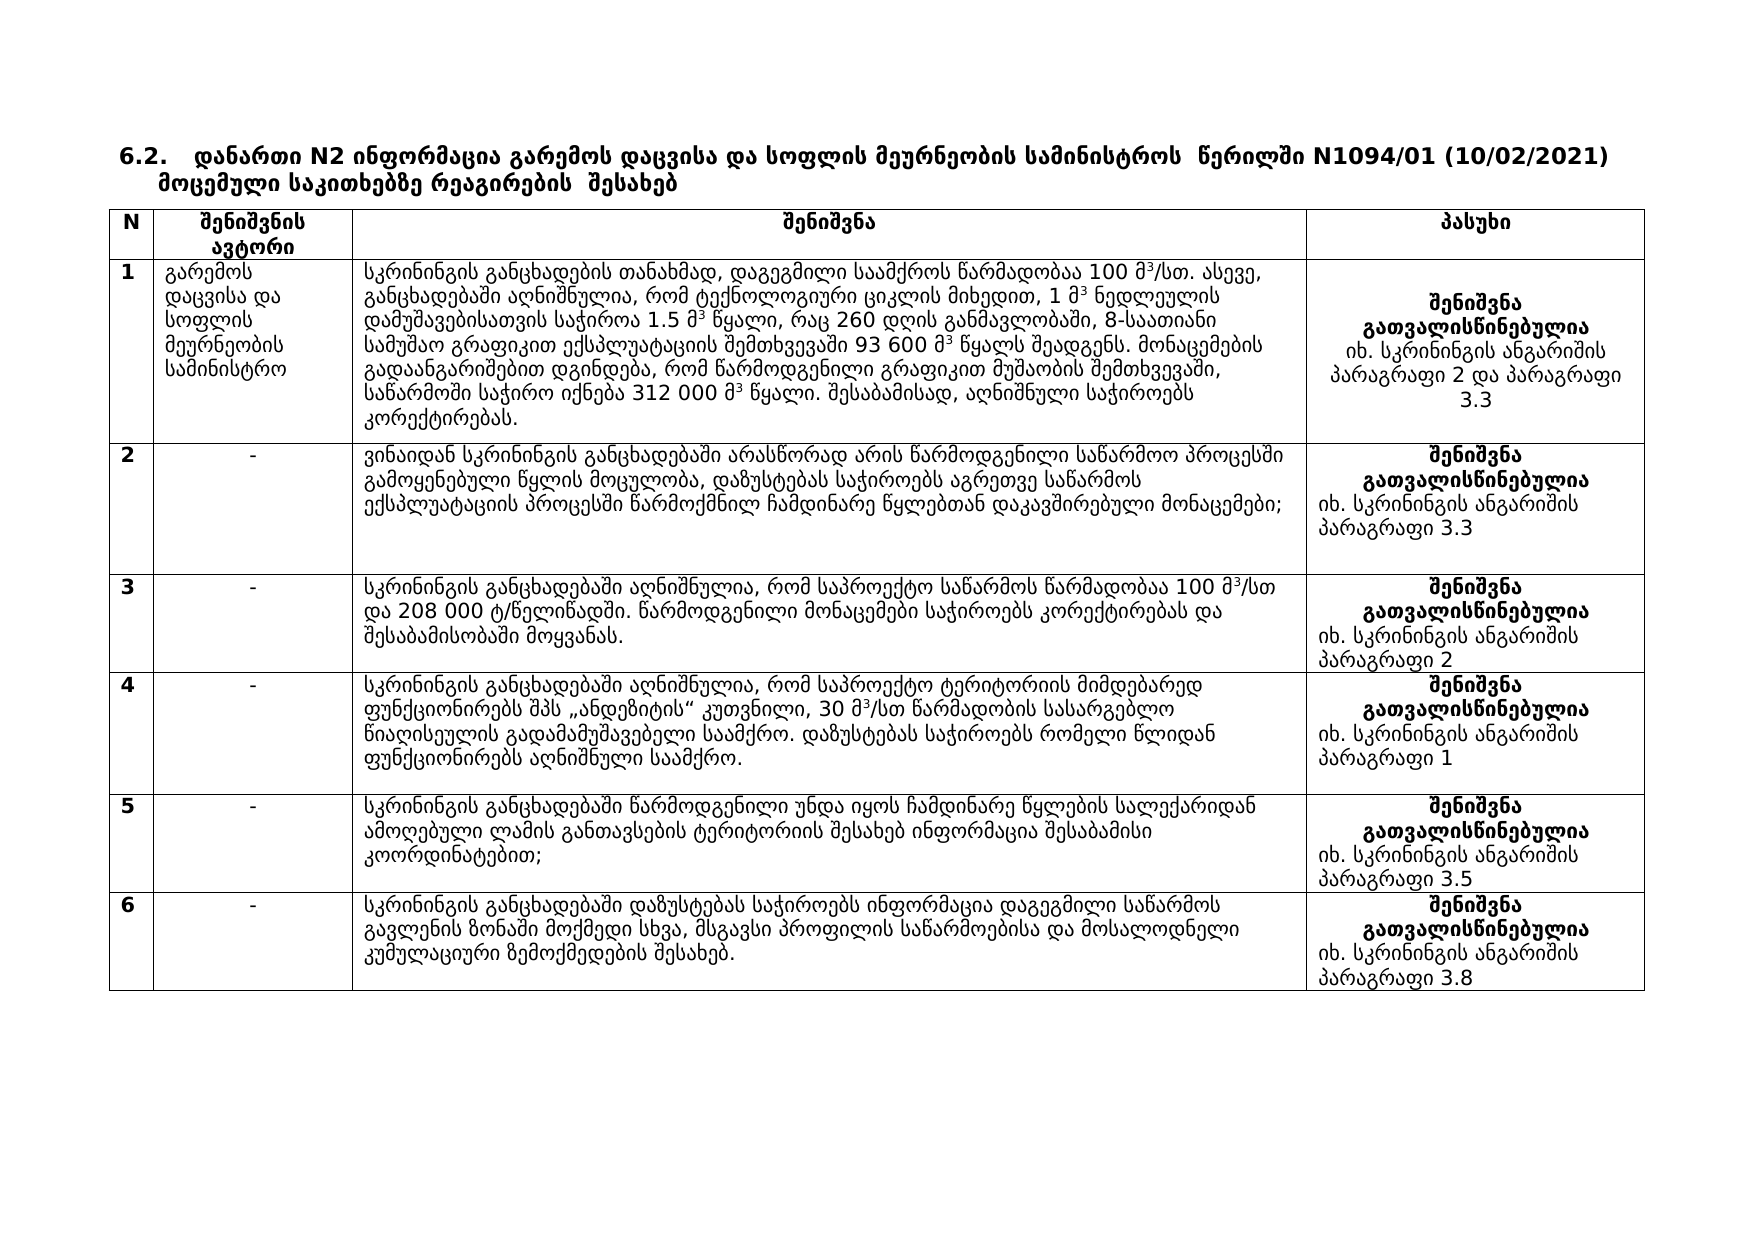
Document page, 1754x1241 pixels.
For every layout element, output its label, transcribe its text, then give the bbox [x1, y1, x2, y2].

table_cell სკრინინგის განცხადებაში წარმოდგენილი უნდა იყოს ჩამდინარე წყლების სალექარიდან ამოღებული ლამის განთავსების ტერიტორიის შესახებ ინფორმაცია შესაბამისი კოორდინატებით; [353, 795, 1306, 892]
table_cell შენიშვნა გათვალისწინებულია იხ. სკრინინგის ანგარიშის პარაგრაფი 3.5 [1307, 795, 1644, 892]
table_header N [110, 210, 153, 259]
table_cell შენიშვნა გათვალისწინებულია იხ. სკრინინგის ანგარიშის პარაგრაფი 1 [1307, 673, 1644, 793]
table_header შენიშვნა [353, 210, 1306, 259]
table_header შენიშვნის ავტორი [154, 210, 352, 259]
table_cell 1 [110, 260, 153, 442]
subtitle დანართი N2 ინფორმაცია გარემოს დაცვისა და სოფლის მეურნეობის სამინისტროს წერილში N1094/01 (10/02/2021) მოცემული საკითხებზე რეაგირების შესახებ [118, 143, 1635, 197]
table_cell შენიშვნა გათვალისწინებულია იხ. სკრინინგის ანგარიშის პარაგრაფი 2 [1307, 575, 1644, 672]
table_cell ვინაიდან სკრინინგის განცხადებაში არასწორად არის წარმოდგენილი საწარმოო პროცესში გამოყენებული წყლის მოცულობა, დაზუსტებას საჭიროებს აგრეთვე საწარმოს ექსპლუატაციის პროცესში წარმოქმნილ ჩამდინარე წყლებთან დაკავშირებული მონაცემები; [353, 444, 1306, 574]
table_cell 2 [110, 444, 153, 574]
table_cell სკრინინგის განცხადების თანახმად, დაგეგმილი საამქროს წარმადობაა 100 მ3/სთ. ასევე, განცხადებაში აღნიშნულია, რომ ტექნოლოგიური ციკლის მიხედით, 1 მ3 ნედლეულის დამუშავებისათვის საჭიროა 1.5 მ3 წყალი, რაც 260 დღის განმავლობაში, 8-საათიანი სამუშაო გრაფიკით ექსპლუატაციის შემთხვევაში 93 600 მ3 წყალს შეადგენს. მონაცემების გადაანგარიშებით დგინდება, რომ წარმოდგენილი გრაფიკით მუშაობის შემთხვევაში, საწარმოში საჭირო იქნება 312 000 მ3 წყალი. შესაბამისად, აღნიშნული საჭიროებს კორექტირებას. [353, 260, 1306, 442]
table_cell - [154, 893, 352, 990]
table_cell შენიშვნა გათვალისწინებულია იხ. სკრინინგის ანგარიშის პარაგრაფი 3.3 [1307, 444, 1644, 574]
table_cell შენიშვნა გათვალისწინებულია იხ. სკრინინგის ანგარიშის პარაგრაფი 2 და პარაგრაფი 3.3 [1307, 260, 1644, 442]
table_cell სკრინინგის განცხადებაში აღნიშნულია, რომ საპროექტო საწარმოს წარმადობაა 100 მ3/სთ და 208 000 ტ/წელიწადში. წარმოდგენილი მონაცემები საჭიროებს კორექტირებას და შესაბამისობაში მოყვანას. [353, 575, 1306, 672]
table_cell 6 [110, 893, 153, 990]
table_cell სკრინინგის განცხადებაში აღნიშნულია, რომ საპროექტო ტერიტორიის მიმდებარედ ფუნქციონირებს შპს „ანდეზიტის“ კუთვნილი, 30 მ3/სთ წარმადობის სასარგებლო წიაღისეულის გადამამუშავებელი საამქრო. დაზუსტებას საჭიროებს რომელი წლიდან ფუნქციონირებს აღნიშნული საამქრო. [353, 673, 1306, 793]
table_cell - [154, 575, 352, 672]
table_cell - [154, 444, 352, 574]
table_cell შენიშვნა გათვალისწინებულია იხ. სკრინინგის ანგარიშის პარაგრაფი 3.8 [1307, 893, 1644, 990]
table_cell გარემოს დაცვისა და სოფლის მეურნეობის სამინისტრო [154, 260, 352, 442]
table_cell 4 [110, 673, 153, 793]
table_cell - [154, 795, 352, 892]
table_header პასუხი [1307, 210, 1644, 259]
table_cell 5 [110, 795, 153, 892]
table_cell - [154, 673, 352, 793]
table_cell 3 [110, 575, 153, 672]
table_cell სკრინინგის განცხადებაში დაზუსტებას საჭიროებს ინფორმაცია დაგეგმილი საწარმოს გავლენის ზონაში მოქმედი სხვა, მსგავსი პროფილის საწარმოებისა და მოსალოდნელი კუმულაციური ზემოქმედების შესახებ. [353, 893, 1306, 990]
